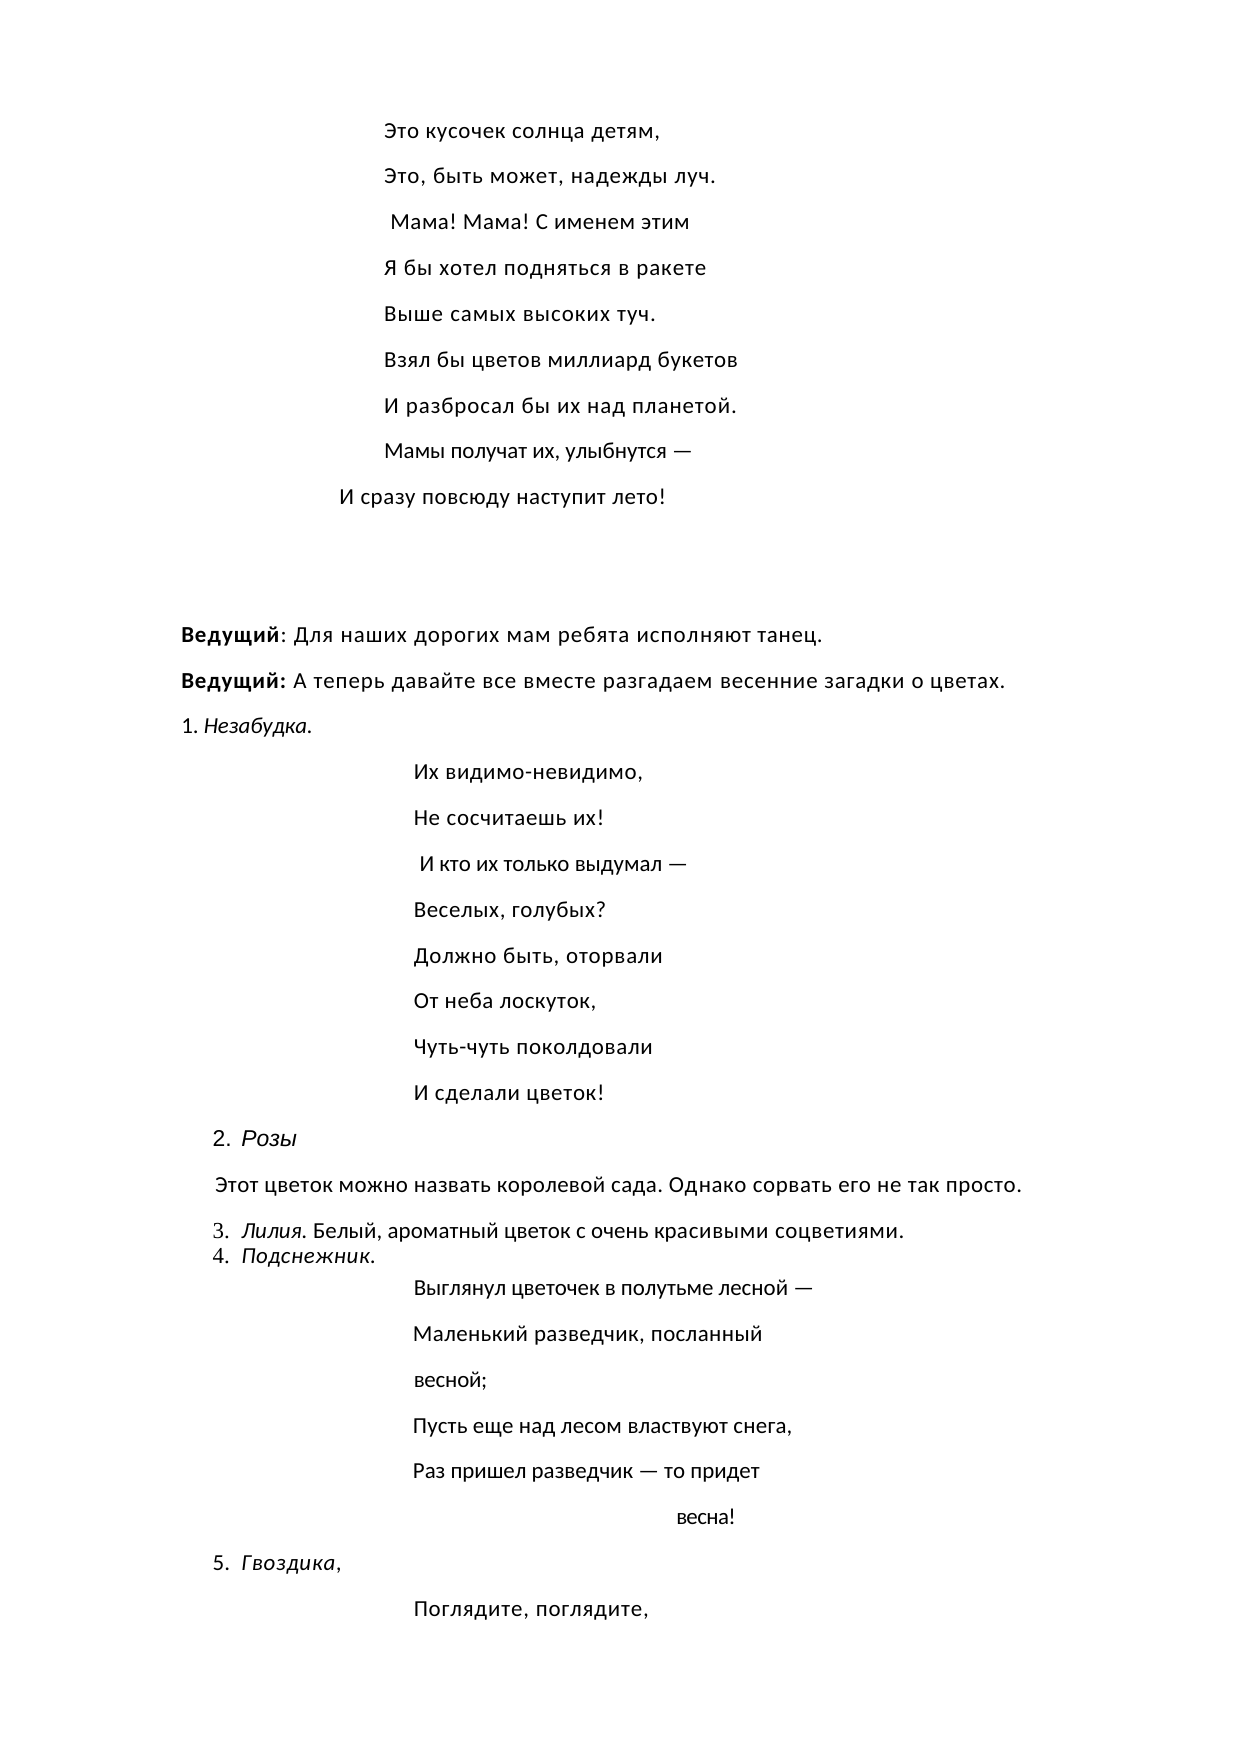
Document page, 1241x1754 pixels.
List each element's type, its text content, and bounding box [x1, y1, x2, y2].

text И сразу повсюду наступит лето! [177, 485, 1042, 510]
text И разбросал бы их над планетой. [384, 393, 1042, 418]
list Подснежник. [212, 1244, 1087, 1269]
text От неба лоскуток, [413, 989, 952, 1014]
text Должно быть, оторвали [413, 943, 952, 968]
text Мама! Мама! С именем этим [384, 210, 1042, 235]
text Раз пришел разведчик — то придет [296, 1459, 1087, 1484]
text 5. Гвоздика, [212, 1551, 1087, 1576]
text И сделали цветок! [413, 1081, 952, 1106]
text Ведущий: Для наших дорогих мам ребята исполняют танец. [181, 622, 1087, 647]
text весной; [297, 1367, 1087, 1392]
text Это, быть может, надежды луч. [384, 164, 1042, 189]
text Поглядите, поглядите, [413, 1596, 997, 1621]
text весна! [676, 1505, 1087, 1530]
text Это кусочек солнца детям, [384, 118, 1042, 143]
text 2. Розы [212, 1126, 1087, 1151]
text Мамы получат их, улыбнутся — [384, 439, 1042, 464]
text И кто их только выдумал — [413, 851, 952, 876]
text Ведущий: А теперь давайте все вместе разгадаем весенние загадки о цветах. [181, 668, 1087, 693]
list Лилия. Белый, ароматный цветок с очень красивыми соцветиями. [177, 1218, 1087, 1243]
text Их видимо-невидимо, [413, 760, 952, 785]
text 1. Незабудка. [181, 714, 1087, 739]
text Чуть-чуть поколдовали [413, 1035, 952, 1060]
text Веселых, голубых? [413, 897, 952, 922]
text Не сосчитаешь их! [413, 806, 952, 831]
text Этот цветок можно назвать королевой сада. Однако сорвать его не так просто. [181, 1172, 1087, 1197]
text Взял бы цветов миллиард букетов [384, 347, 1042, 372]
text Я бы хотел подняться в ракете [384, 256, 1042, 281]
text Выше самых высоких туч. [384, 301, 1042, 326]
text Пусть еще над лесом властвуют снега, [296, 1413, 1087, 1438]
text Выглянул цветочек в полутьме лесной — [297, 1276, 1087, 1301]
text Маленький разведчик, посланный [296, 1321, 1087, 1346]
